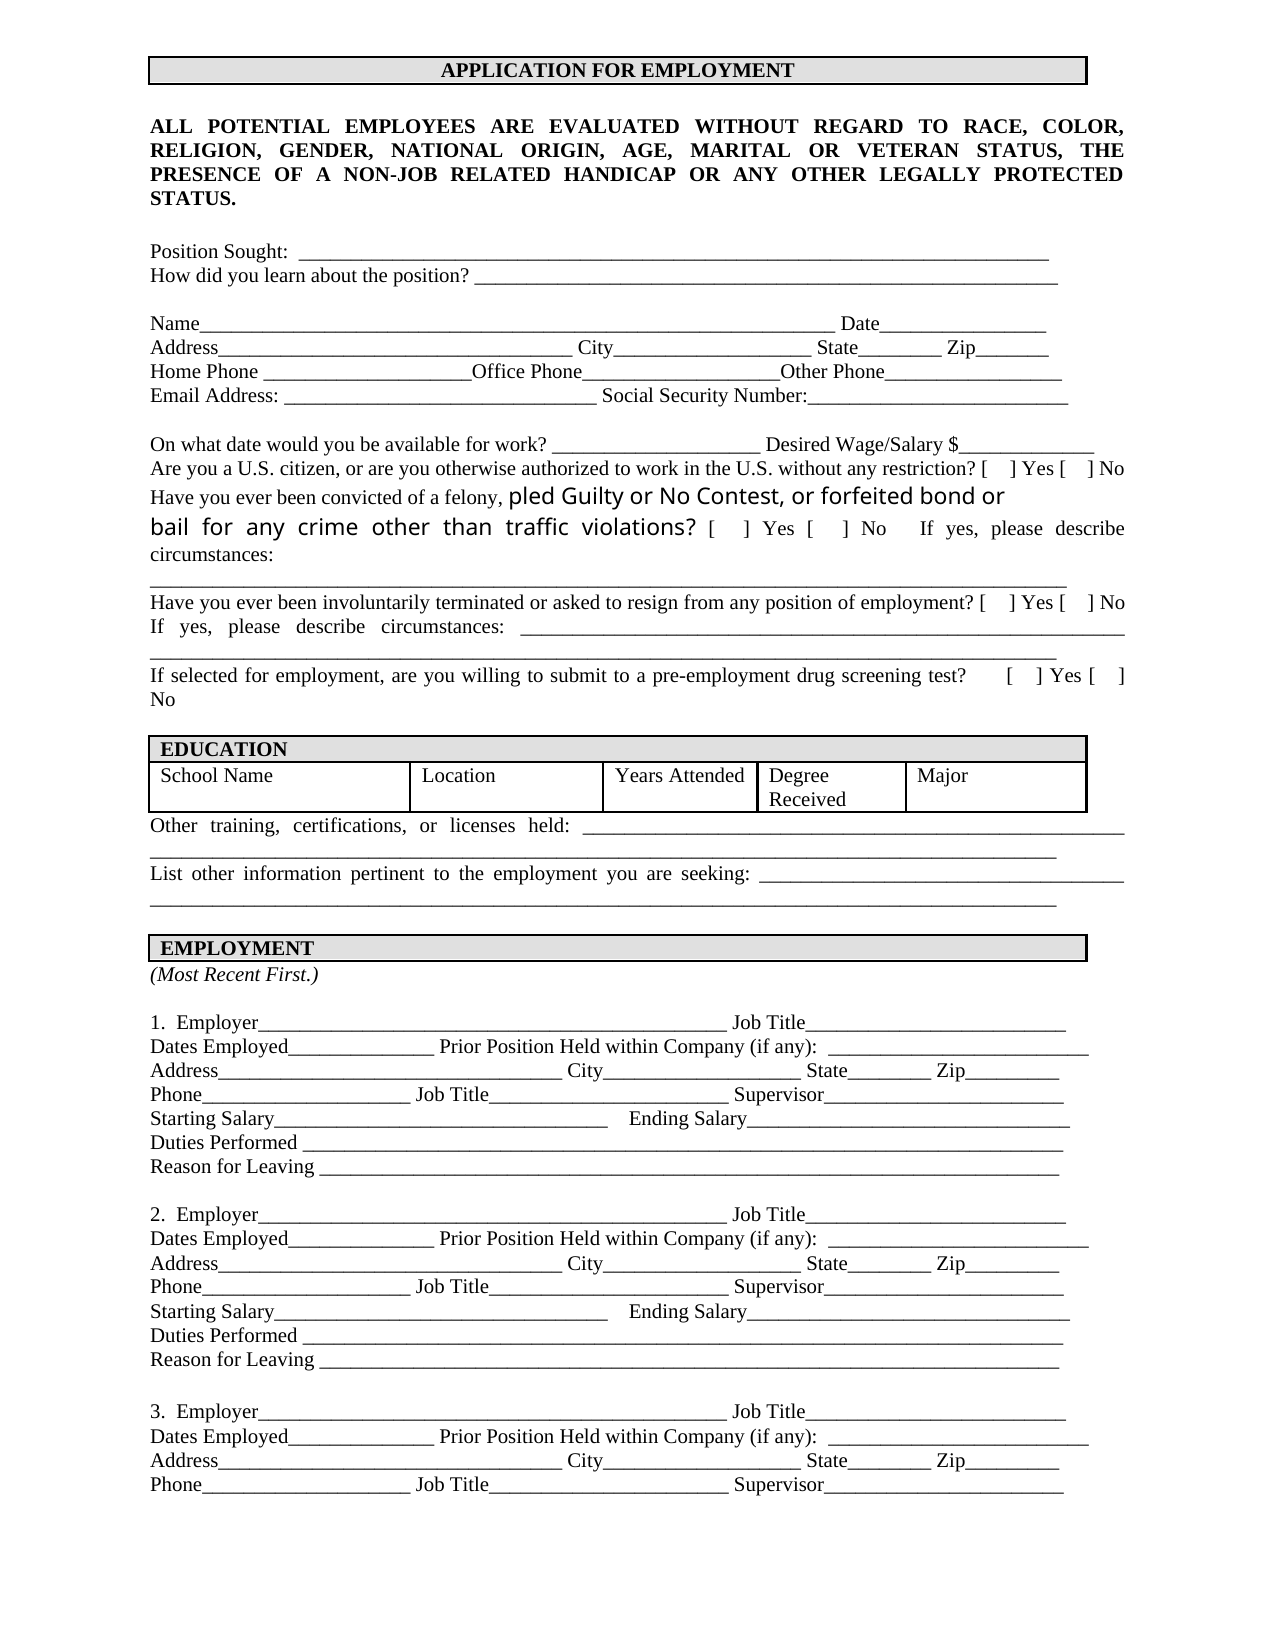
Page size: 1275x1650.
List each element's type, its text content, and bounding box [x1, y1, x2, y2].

text Position Sought: ________________________________________________________________________ [150, 239, 1125, 263]
table_cell Years Attended [604, 763, 756, 811]
table_header EMPLOYMENT [150, 936, 1085, 959]
text How did you learn about the position? ________________________________________________________ [150, 263, 1125, 287]
text Starting Salary________________________________ Ending Salary_______________________________ [150, 1298, 1125, 1323]
text Duties Performed _________________________________________________________________________ [150, 1130, 1125, 1154]
text Address_________________________________ City___________________ State________ Zip_________ [150, 1448, 1125, 1472]
table_header EDUCATION [150, 737, 1085, 761]
text Starting Salary________________________________ Ending Salary_______________________________ [150, 1106, 1125, 1130]
text Home Phone ____________________Office Phone___________________Other Phone_________________ [150, 359, 1125, 383]
text (Most Recent First.) [150, 962, 1125, 986]
text List other information pertinent to the employment you are seeking: ___________________________________ _______________________________________________________________________________________ [150, 861, 1125, 909]
text Duties Performed _________________________________________________________________________ [150, 1323, 1125, 1347]
table_cell Location [411, 763, 602, 811]
text Dates Employed______________ Prior Position Held within Company (if any): _________________________ [150, 1226, 1125, 1250]
text ALL POTENTIAL EMPLOYEES ARE EVALUATED WITHOUT REGARD TO RACE, COLOR, RELIGION, GENDER, NATIONAL ORIGIN, AGE, MARITAL OR VETERAN STATUS, THE PRESENCE OF A NON-JOB RELATED HANDICAP OR ANY OTHER LEGALLY PROTECTED STATUS. [150, 114, 1125, 210]
text Reason for Leaving _______________________________________________________________________ [150, 1347, 1125, 1371]
text Address__________________________________ City___________________ State________ Zip_______ [150, 335, 1125, 359]
text Have you ever been involuntarily terminated or asked to resign from any position of employment? [ ] Yes [ ] No If yes, please describe circumstances: __________________________________________________________ _______________________________________________________________________________________ If selected for employment, are you willing to submit to a pre-employment drug screening test? [ ] Yes [ ] No [150, 590, 1125, 711]
text Name_____________________________________________________________ Date________________ [150, 311, 1125, 335]
table_header APPLICATION FOR EMPLOYMENT [150, 58, 1085, 82]
text Reason for Leaving _______________________________________________________________________ [150, 1154, 1125, 1178]
text 1. Employer_____________________________________________ Job Title_________________________ [150, 1010, 1125, 1034]
text On what date would you be available for work? ____________________ Desired Wage/Salary $_____________ Are you a U.S. citizen, or are you otherwise authorized to work in the U.S. without any restriction? [ ] Yes [ ] No Have you ever been convicted of a felony, pled Guilty or No Contest, or forfeited bond or [150, 432, 1125, 511]
text Other training, certifications, or licenses held: ____________________________________________________ _______________________________________________________________________________________ [150, 813, 1125, 861]
table_cell School Name [150, 763, 409, 811]
text Phone____________________ Job Title_______________________ Supervisor_______________________ [150, 1274, 1125, 1298]
table_cell Major [907, 763, 1085, 811]
text 3. Employer_____________________________________________ Job Title_________________________ [150, 1399, 1125, 1423]
text Phone____________________ Job Title_______________________ Supervisor_______________________ [150, 1472, 1125, 1496]
table_cell Degree Received [759, 763, 905, 811]
text Address_________________________________ City___________________ State________ Zip_________ [150, 1058, 1125, 1082]
text Phone____________________ Job Title_______________________ Supervisor_______________________ [150, 1082, 1125, 1106]
text bail for any crime other than traffic violations? [ ] Yes [ ] No If yes, please describe circumstances: ________________________________________________________________________________________ [150, 511, 1125, 590]
text Email Address: ______________________________ Social Security Number:_________________________ [150, 383, 1125, 407]
text Address_________________________________ City___________________ State________ Zip_________ [150, 1250, 1125, 1274]
text 2. Employer_____________________________________________ Job Title_________________________ [150, 1202, 1125, 1226]
text Dates Employed______________ Prior Position Held within Company (if any): _________________________ [150, 1034, 1125, 1058]
text Dates Employed______________ Prior Position Held within Company (if any): _________________________ [150, 1423, 1125, 1448]
